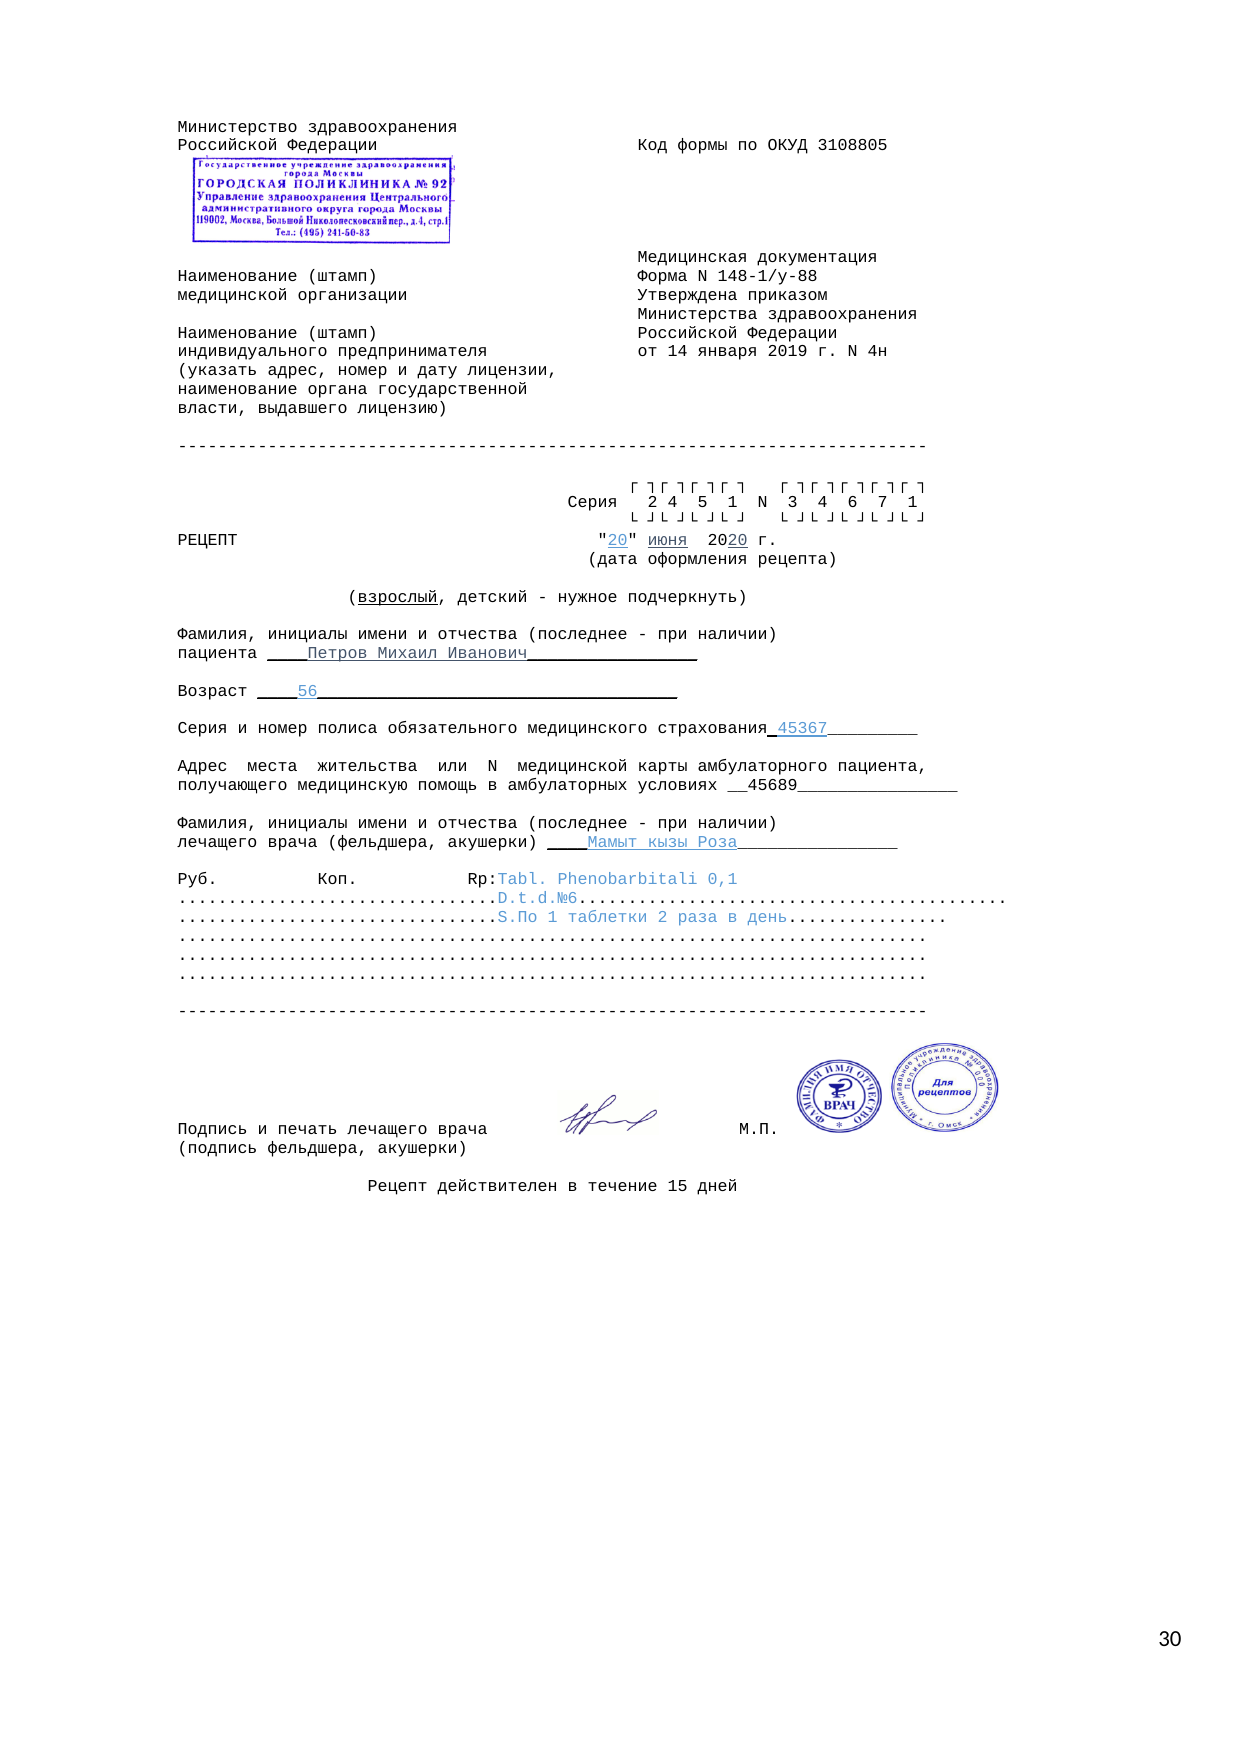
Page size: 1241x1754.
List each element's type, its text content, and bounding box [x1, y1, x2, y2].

text Российской Федерации Код формы по ОКУД 3108805 [177, 137, 1181, 156]
text Наименование (штамп) Российской Федерации [177, 324, 1181, 343]
text ┌ ┐┌ ┐┌ ┐┌ ┐ ┌ ┐┌ ┐┌ ┐┌ ┐┌ ┐ [177, 475, 1181, 494]
text Рецепт действителен в течение 15 дней [177, 1177, 1181, 1196]
text Министерства здравоохранения [177, 305, 1181, 324]
picture [557, 1090, 659, 1135]
text (взрослый, детский - нужное подчеркнуть) [177, 588, 1181, 607]
text (дата оформления рецепта) [177, 550, 1181, 569]
text медицинской организации Утверждена приказом [177, 286, 1181, 305]
picture [177, 155, 455, 249]
text наименование органа государственной [177, 381, 1181, 399]
text получающего медицинскую помощь в амбулаторных условиях __45689________________ [177, 777, 1181, 796]
text ........................................................................... [177, 890, 1181, 909]
text Серия и номер полиса обязательного медицинского страхования 45367_________ [177, 720, 1181, 739]
text (указать адрес, номер и дату лицензии, [177, 362, 1181, 381]
text Адрес места жительства или N медицинской карты амбулаторного пациента, [177, 758, 1181, 777]
text └ ┘└ ┘└ ┘└ ┘ └ ┘└ ┘└ ┘└ ┘└ ┘ [177, 513, 1181, 532]
text Руб. Коп. Rp:Tabl. Phenobarbitali 0,1 [177, 871, 1181, 890]
text Возраст ____56____________________________________ [177, 682, 1181, 701]
text ........................................................................... [177, 946, 1181, 965]
text Фамилия, инициалы имени и отчества (последнее - при наличии) [177, 814, 1181, 833]
text пациента ____Петров Михаил Иванович_________________ [177, 645, 1181, 663]
text ................................S.По 1 таблетки 2 раза в день................ [177, 909, 1181, 927]
picture [791, 1040, 1000, 1135]
text власти, выдавшего лицензию) [177, 399, 1181, 418]
text Министерство здравоохранения [177, 118, 1181, 137]
text --------------------------------------------------------------------------- [177, 437, 1181, 456]
text Наименование (штамп) Форма N 148-1/у-88 [177, 268, 1181, 286]
text РЕЦЕПТ "20" июня 2020 г. [177, 532, 1181, 550]
text Подпись и печать лечащего врача М.П. [177, 1041, 1181, 1139]
text Серия 2 4 5 1 N 3 4 6 7 1 [177, 494, 1181, 513]
text ........................................................................... [177, 927, 1181, 946]
text (подпись фельдшера, акушерки) [177, 1139, 1181, 1158]
text лечащего врача (фельдшера, акушерки) ____Мамыт кызы Роза________________ [177, 833, 1181, 852]
text --------------------------------------------------------------------------- [177, 1003, 1181, 1022]
text ........................................................................... [177, 965, 1181, 984]
text Медицинская документация [177, 249, 1181, 268]
text Фамилия, инициалы имени и отчества (последнее - при наличии) [177, 626, 1181, 645]
text индивидуального предпринимателя от 14 января 2019 г. N 4н [177, 343, 1181, 362]
